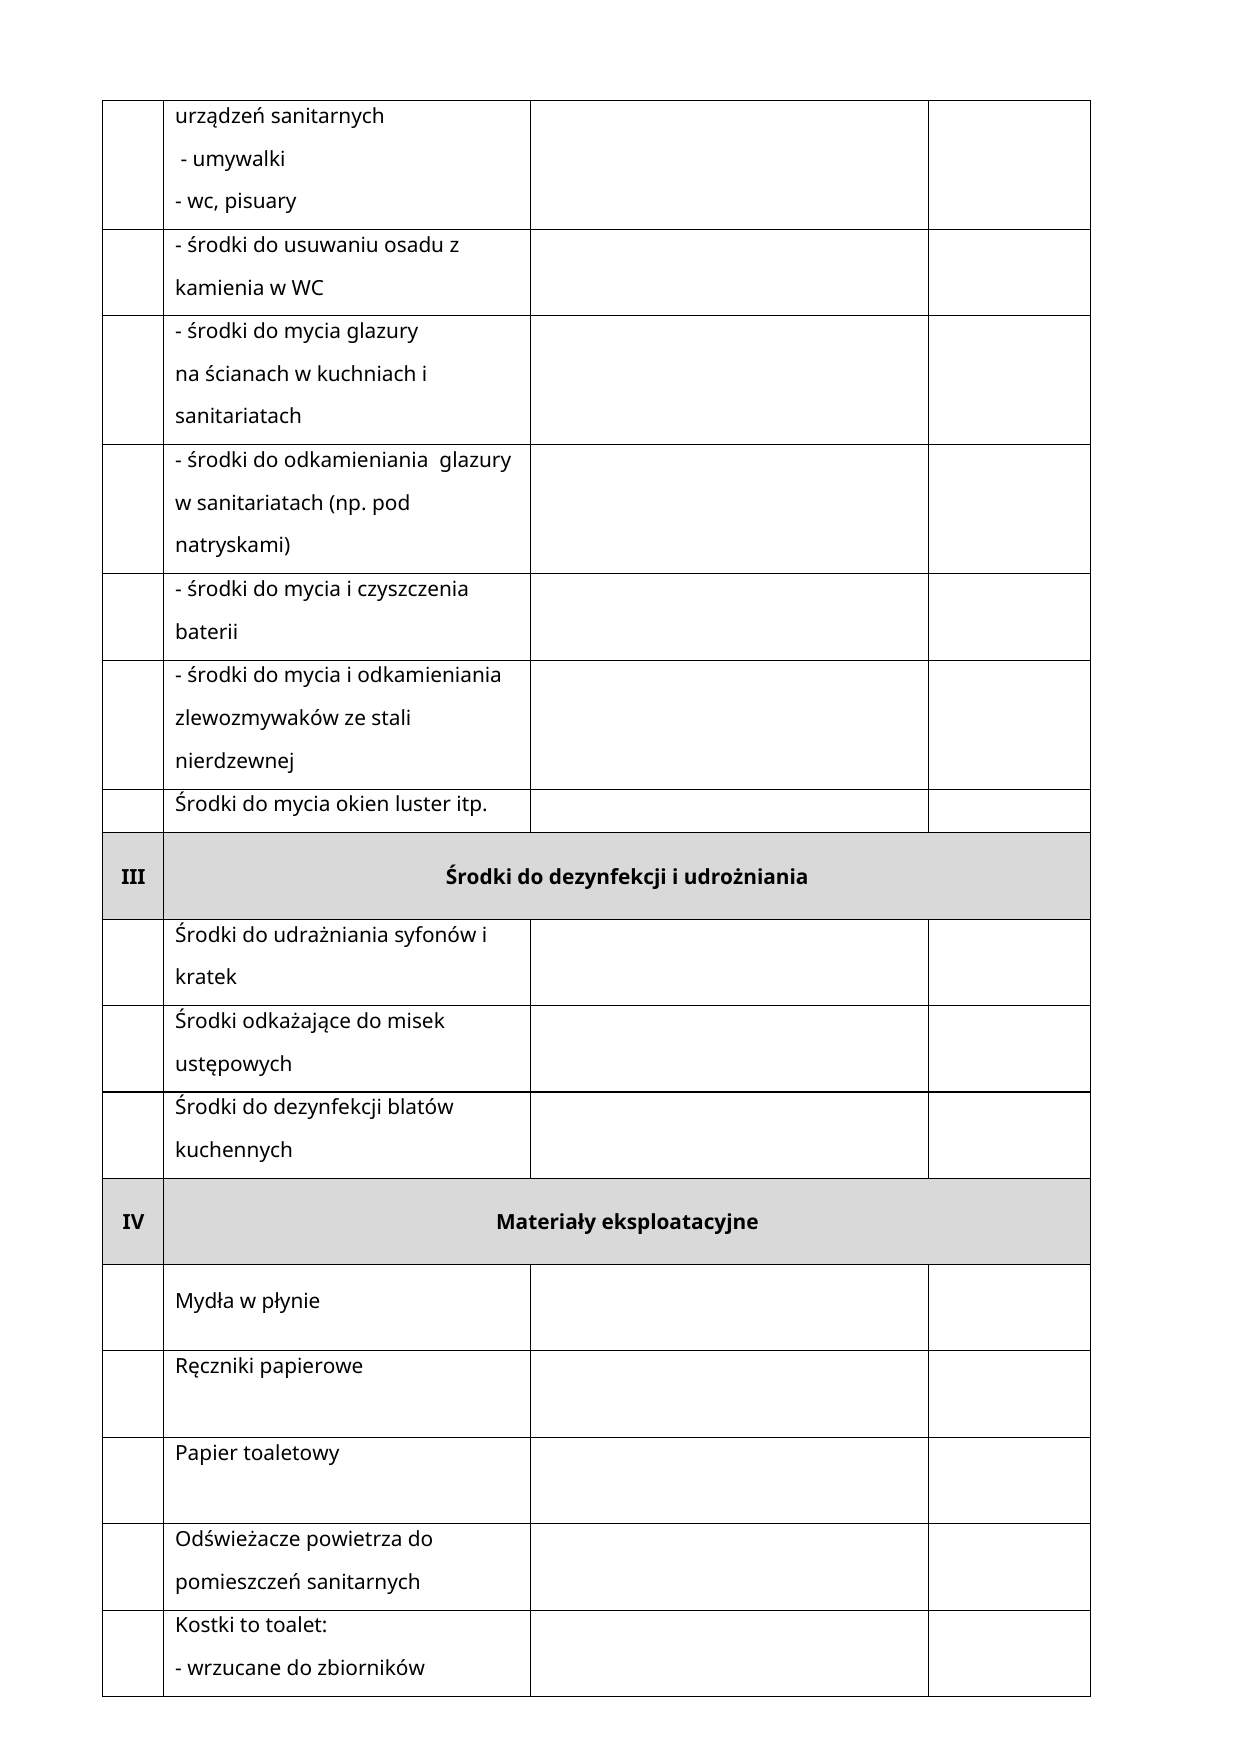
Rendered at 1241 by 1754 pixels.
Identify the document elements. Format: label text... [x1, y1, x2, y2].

table_cell - środki do mycia i czyszczenia baterii [164, 574, 530, 659]
table_cell Materiały eksploatacyjne [164, 1179, 1090, 1264]
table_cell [164, 1611, 530, 1696]
table_cell [103, 101, 163, 229]
table_cell - środki do odkamieniania glazury w sanitariatach (np. pod natryskami) [164, 445, 530, 573]
table_cell [929, 661, 1090, 788]
table_cell [929, 1006, 1090, 1091]
table_cell Środki do dezynfekcji blatów kuchennych [164, 1093, 530, 1178]
table_cell [929, 1524, 1090, 1609]
table_cell [929, 1611, 1090, 1696]
table_cell [531, 316, 928, 444]
table_cell [531, 1351, 928, 1437]
table_cell [531, 1438, 928, 1523]
table_cell [531, 1093, 928, 1178]
table_cell IV [103, 1179, 163, 1264]
table_cell Odświeżacze powietrza do pomieszczeń sanitarnych [164, 1524, 530, 1609]
table_cell [531, 1524, 928, 1609]
table_cell [531, 661, 928, 788]
table_cell [103, 1093, 163, 1178]
table_cell [103, 1351, 163, 1437]
table_cell [103, 1006, 163, 1091]
table_cell [103, 574, 163, 659]
table_cell [103, 1438, 163, 1523]
table_cell Mydła w płynie [164, 1265, 530, 1350]
table_cell III [103, 833, 163, 919]
table_cell [103, 316, 163, 444]
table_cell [164, 101, 530, 229]
table_cell [929, 574, 1090, 659]
table_cell [929, 1438, 1090, 1523]
table_cell Papier toaletowy [164, 1438, 530, 1523]
table_cell [531, 1265, 928, 1350]
table_cell [531, 445, 928, 573]
table_cell - środki do usuwaniu osadu z kamienia w WC [164, 230, 530, 315]
table_cell [103, 790, 163, 832]
table_cell [103, 1611, 163, 1696]
table_cell [531, 1006, 928, 1091]
table_cell [103, 661, 163, 788]
table_cell Ręczniki papierowe [164, 1351, 530, 1437]
table_cell [929, 1093, 1090, 1178]
table_cell Środki do mycia okien luster itp. [164, 790, 530, 832]
table_cell [929, 920, 1090, 1005]
table_cell [103, 1524, 163, 1609]
table_cell [103, 230, 163, 315]
table_cell [103, 920, 163, 1005]
table_cell [531, 1611, 928, 1696]
table_cell [929, 1265, 1090, 1350]
table_cell [929, 1351, 1090, 1437]
table_cell [531, 574, 928, 659]
table_cell [531, 920, 928, 1005]
table_cell [929, 101, 1090, 229]
table_cell Środki odkażające do misek ustępowych [164, 1006, 530, 1091]
table_cell [103, 1265, 163, 1350]
table_cell [531, 101, 928, 229]
table_cell Środki do udrażniania syfonów i kratek [164, 920, 530, 1005]
table_cell [531, 230, 928, 315]
table_cell [103, 445, 163, 573]
table_cell [929, 230, 1090, 315]
table_cell [929, 445, 1090, 573]
table_cell - środki do mycia i odkamieniania zlewozmywaków ze stali nierdzewnej [164, 661, 530, 788]
table_cell Środki do dezynfekcji i udrożniania [164, 833, 1090, 919]
table_cell [929, 316, 1090, 444]
table_cell [531, 790, 928, 832]
table_cell [929, 790, 1090, 832]
table_cell - środki do mycia glazury na ścianach w kuchniach i sanitariatach [164, 316, 530, 444]
